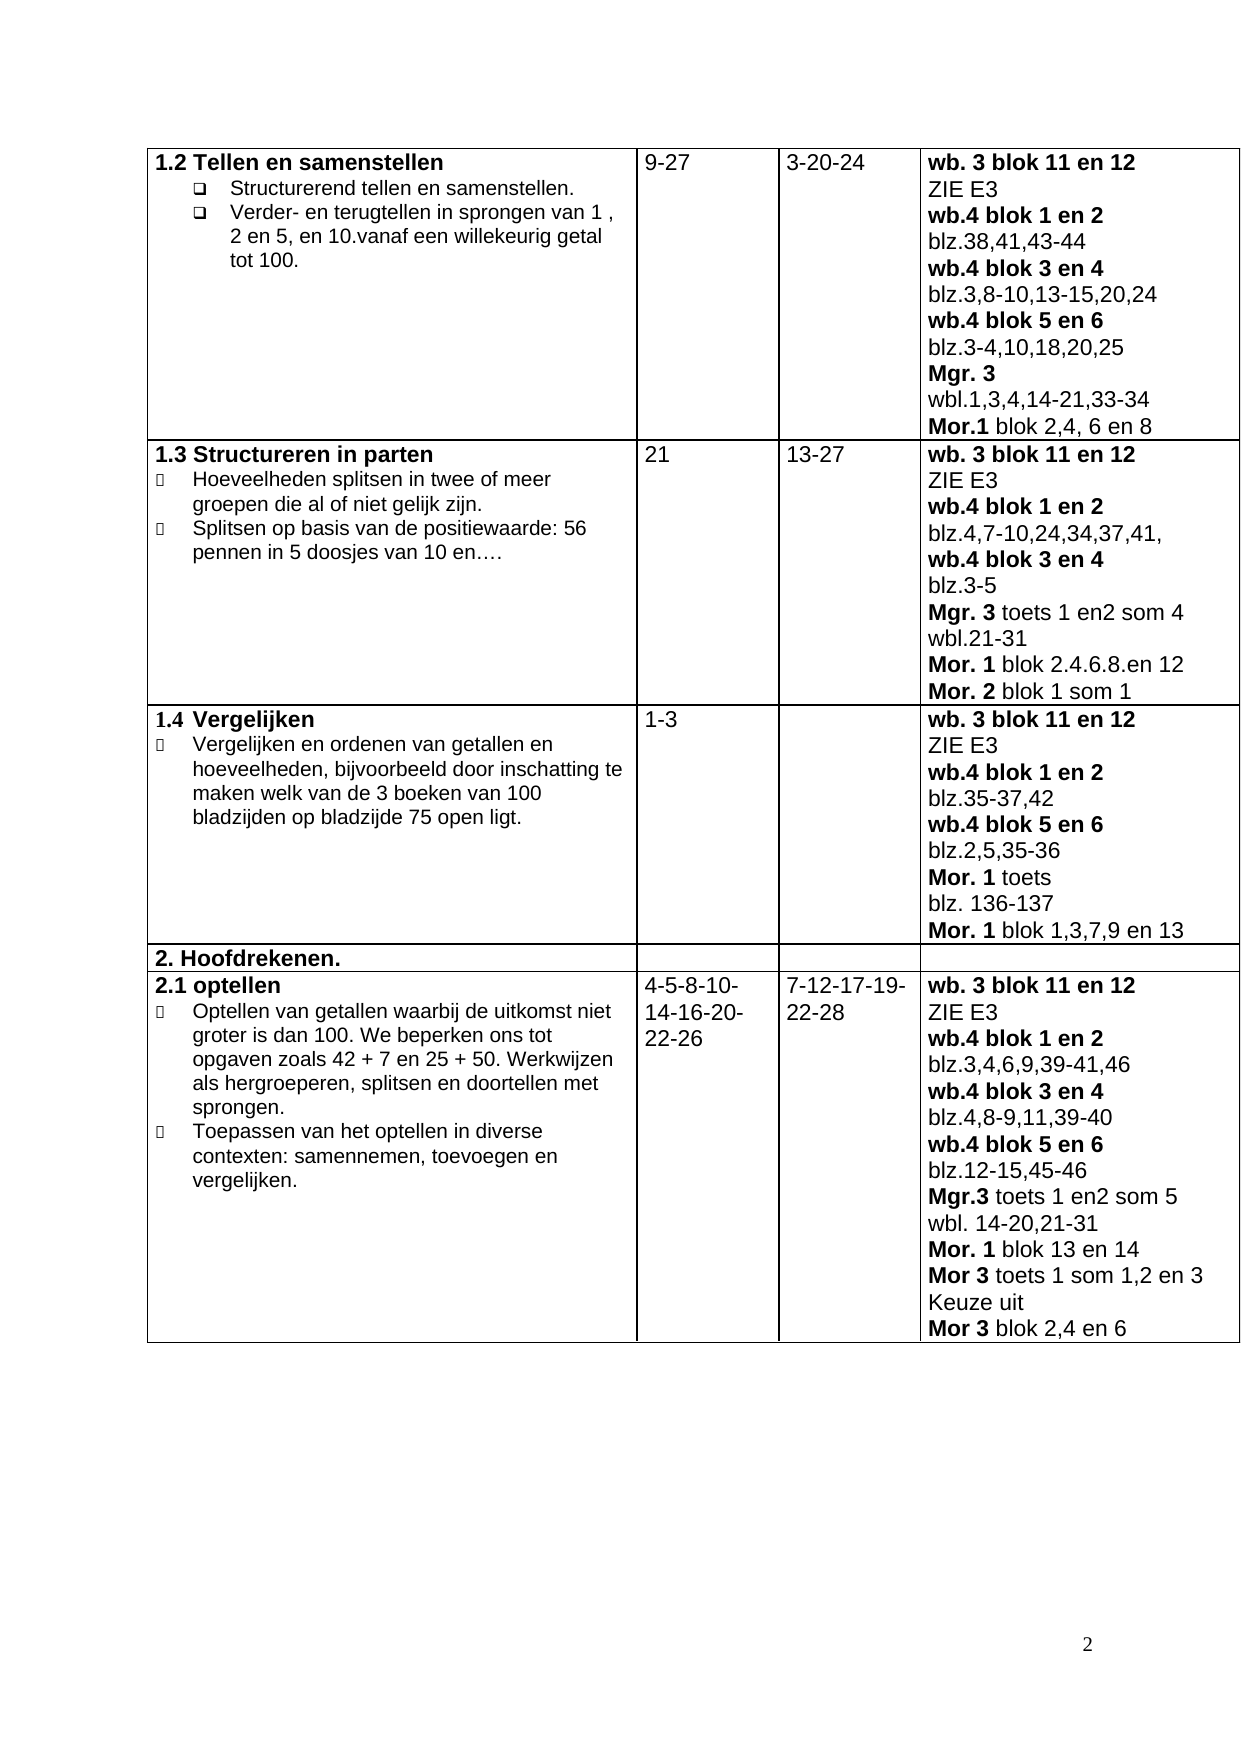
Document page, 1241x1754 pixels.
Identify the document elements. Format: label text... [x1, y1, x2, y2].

table_cell 1-3 [638, 706, 778, 943]
table_cell 3-20-24 [780, 149, 920, 439]
table_cell 21 [638, 441, 778, 704]
table_cell 1.2 Tellen en samenstellen Structurerend tellen en samenstellen. Verder- en terugtellen in sprongen van 1 , 2 en 5, en 10.vanaf een willekeurig getal tot 100. [148, 149, 636, 439]
table_cell [780, 706, 920, 943]
table_cell 2.1 optellen  Optellen van getallen waarbij de uitkomst niet groter is dan 100. We beperken ons tot opgaven zoals 42 + 7 en 25 + 50. Werkwijzen als hergroeperen, splitsen en doortellen met sprongen.  Toepassen van het optellen in diverse contexten: samennemen, toevoegen en vergelijken. [148, 972, 636, 1341]
table_cell 2. Hoofdrekenen. [148, 945, 636, 971]
table_cell 4-5-8-10-14-16-20-22-26 [638, 972, 778, 1341]
table_cell wb. 3 blok 11 en 12 ZIE E3 wb.4 blok 1 en 2 blz.38,41,43-44 wb.4 blok 3 en 4 blz.3,8-10,13-15,20,24 wb.4 blok 5 en 6 blz.3-4,10,18,20,25 Mgr. 3 wbl.1,3,4,14-21,33-34 Mor.1 blok 2,4, 6 en 8 [921, 149, 1239, 439]
table_cell wb. 3 blok 11 en 12 ZIE E3 wb.4 blok 1 en 2 blz.4,7-10,24,34,37,41, wb.4 blok 3 en 4 blz.3-5 Mgr. 3 toets 1 en2 som 4 wbl.21-31 Mor. 1 blok 2.4.6.8.en 12 Mor. 2 blok 1 som 1 [921, 441, 1239, 704]
table_cell 7-12-17-19-22-28 [780, 972, 920, 1341]
table_cell wb. 3 blok 11 en 12 ZIE E3 wb.4 blok 1 en 2 blz.35-37,42 wb.4 blok 5 en 6 blz.2,5,35-36 Mor. 1 toets blz. 136-137 Mor. 1 blok 1,3,7,9 en 13 [921, 706, 1239, 943]
table_cell 1.3 Structureren in parten  Hoeveelheden splitsen in twee of meer groepen die al of niet gelijk zijn.  Splitsen op basis van de positiewaarde: 56 pennen in 5 doosjes van 10 en…. [148, 441, 636, 704]
table_cell wb. 3 blok 11 en 12 ZIE E3 wb.4 blok 1 en 2 blz.3,4,6,9,39-41,46 wb.4 blok 3 en 4 blz.4,8-9,11,39-40 wb.4 blok 5 en 6 blz.12-15,45-46 Mgr.3 toets 1 en2 som 5 wbl. 14-20,21-31 Mor. 1 blok 13 en 14 Mor 3 toets 1 som 1,2 en 3 Keuze uit Mor 3 blok 2,4 en 6 [921, 972, 1239, 1341]
table_cell [921, 945, 1239, 971]
table_cell 1.4 Vergelijken  Vergelijken en ordenen van getallen en hoeveelheden, bijvoorbeeld door inschatting te maken welk van de 3 boeken van 100 bladzijden op bladzijde 75 open ligt. [148, 706, 636, 943]
table_cell 9-27 [638, 149, 778, 439]
table_cell [780, 945, 920, 971]
table_cell [638, 945, 778, 971]
table_cell 13-27 [780, 441, 920, 704]
